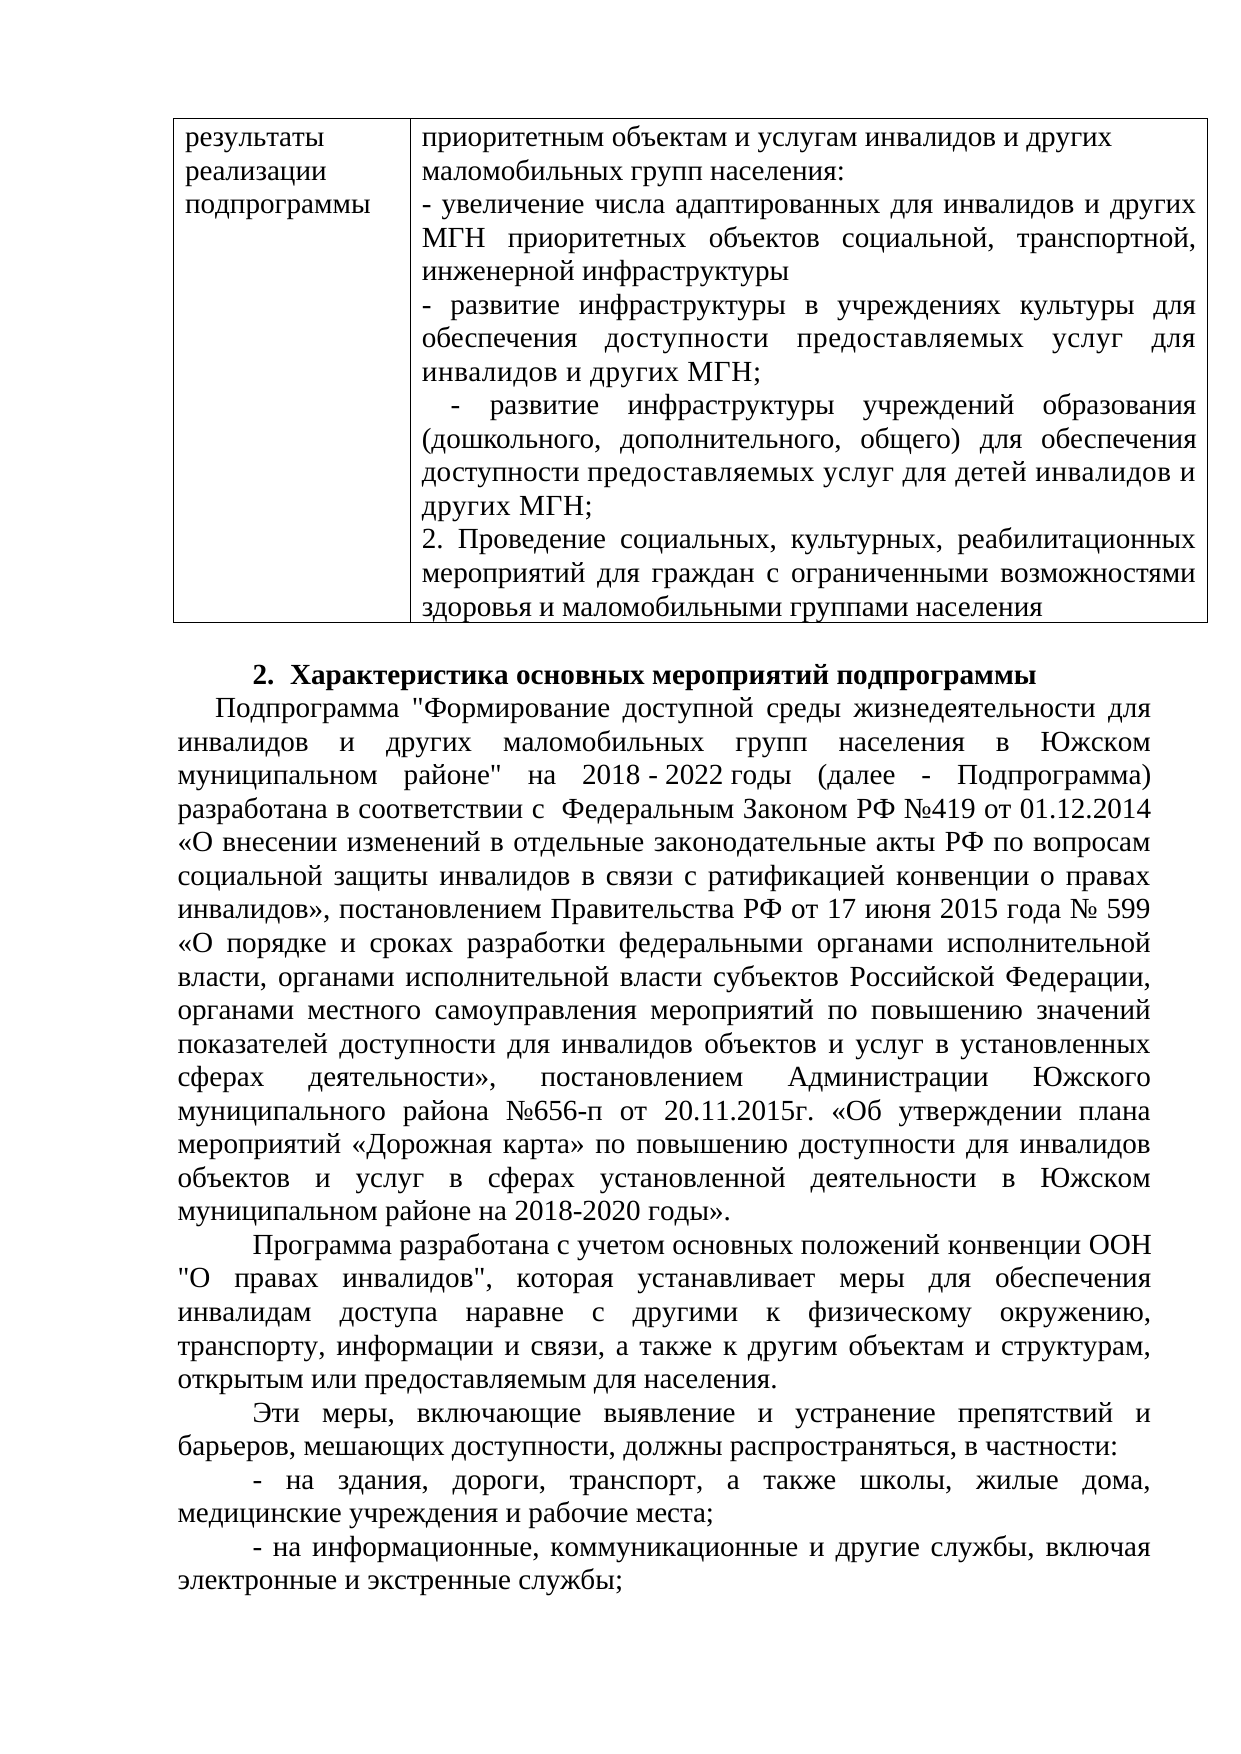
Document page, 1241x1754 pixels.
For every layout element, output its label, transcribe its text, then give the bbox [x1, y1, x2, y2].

text Подпрограмма "Формирование доступной среды жизнедеятельности для инвалидов и других маломобильных групп населения в Южском муниципальном районе" на 2018 - 2022 годы (далее - Подпрограмма) разработана в соответствии с Федеральным Законом РФ №419 от 01.12.2014 «О внесении изменений в отдельные законодательные акты РФ по вопросам социальной защиты инвалидов в связи с ратификацией конвенции о правах инвалидов», постановлением Правительства РФ от 17 июня 2015 года № 599 «О порядке и сроках разработки федеральными органами исполнительной власти, органами исполнительной власти субъектов Российской Федерации, органами местного самоуправления мероприятий по повышению значений показателей доступности для инвалидов объектов и услуг в установленных сферах деятельности», постановлением Администрации Южского муниципального района №656-п от 20.11.2015г. «Об утверждении плана мероприятий «Дорожная карта» по повышению доступности для инвалидов объектов и услуг в сферах установленной деятельности в Южском муниципальном районе на 2018-2020 годы». [177, 690, 1152, 1227]
text - на информационные, коммуникационные и другие службы, включая электронные и экстренные службы; [177, 1529, 1152, 1596]
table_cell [411, 119, 1207, 622]
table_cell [174, 119, 410, 622]
text Эти меры, включающие выявление и устранение препятствий и барьеров, мешающих доступности, должны распространяться, в частности: [177, 1395, 1152, 1462]
text Программа разработана с учетом основных положений конвенции ООН "О правах инвалидов", которая устанавливает меры для обеспечения инвалидам доступа наравне с другими к физическому окружению, транспорту, информации и связи, а также к другим объектам и структурам, открытым или предоставляемым для населения. [177, 1227, 1152, 1395]
text - на здания, дороги, транспорт, а также школы, жилые дома, медицинские учреждения и рабочие места; [177, 1462, 1152, 1529]
list Характеристика основных мероприятий подпрограммы [252, 657, 1152, 690]
